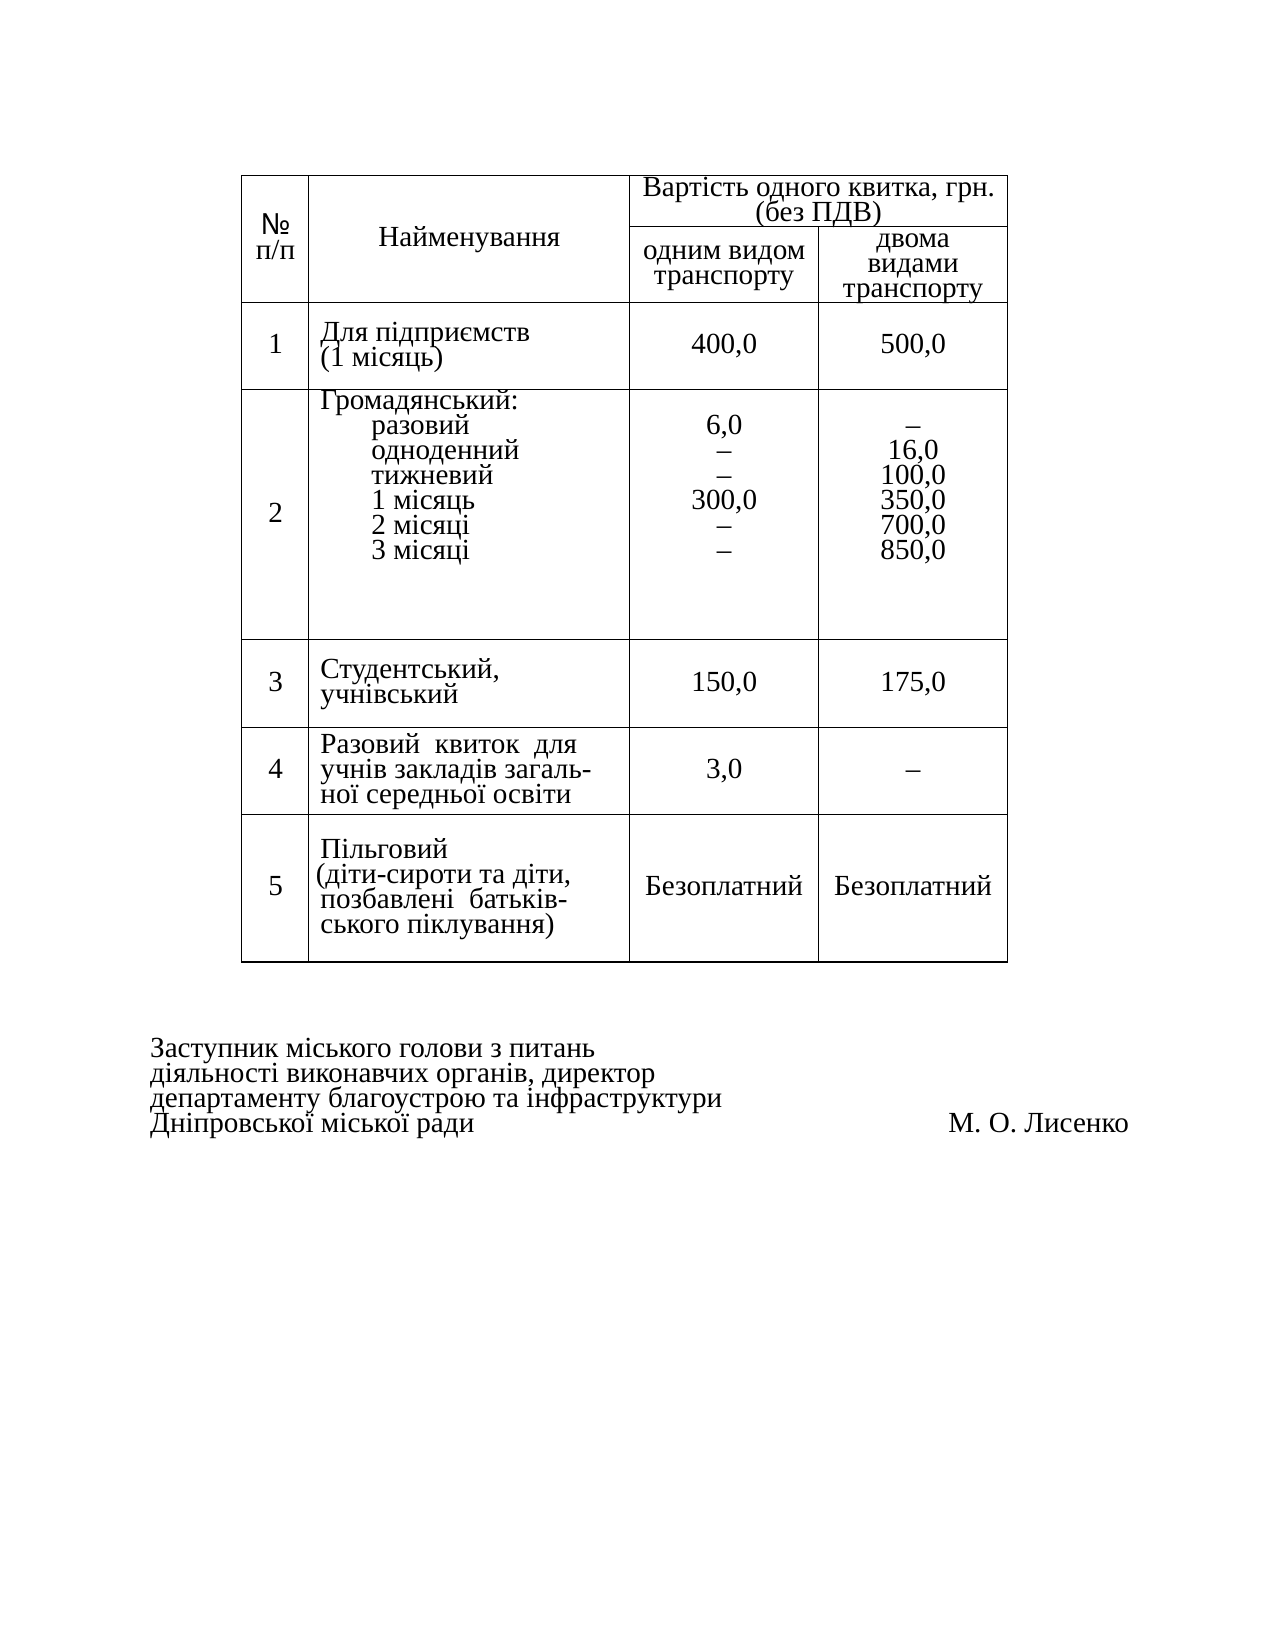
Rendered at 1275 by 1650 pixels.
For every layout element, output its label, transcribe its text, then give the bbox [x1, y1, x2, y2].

text діяльності виконавчих органів, директор [150, 1062, 1154, 1087]
table_header Вартість одного квитка, грн. (без ПДВ) [630, 176, 1007, 226]
table_cell Безоплатний [630, 815, 818, 961]
table_cell Для підприємств (1 місяць) [309, 303, 629, 389]
table_cell одним видом транспорту [630, 227, 818, 302]
table_cell 400,0 [630, 303, 818, 389]
table_cell 3 [242, 640, 308, 727]
table_cell 500,0 [819, 303, 1007, 389]
table_cell 6,0 – – 300,0 – – [630, 390, 818, 639]
table_cell Разовий квиток для учнів закладів загаль-ної середньої освіти [309, 728, 629, 814]
table_cell 1 [242, 303, 308, 389]
table_cell 2 [242, 390, 308, 639]
table_cell 150,0 [630, 640, 818, 727]
text департаменту благоустрою та інфраструктури [561, 1087, 1154, 1112]
table_cell двома видами транспорту [819, 227, 1007, 302]
text Дніпровської міської ради М. О. Лисенко [164, 1112, 1154, 1137]
table_cell – [819, 728, 1007, 814]
table_header Найменування [309, 176, 629, 302]
table_cell Безоплатний [819, 815, 1007, 961]
table_cell – 16,0 100,0 350,0 700,0 850,0 [819, 390, 1007, 639]
table_cell Пільговий (діти-сироти та діти, позбавлені батьків-ського піклування) [309, 815, 629, 961]
text Заступник міського голови з питань [150, 1037, 1154, 1062]
text департаменту благоустрою та інфраструктури [150, 1087, 558, 1112]
table_cell Студентський, учнівський [309, 640, 629, 727]
table_header № п/п [242, 176, 308, 302]
table_cell 5 [242, 815, 308, 961]
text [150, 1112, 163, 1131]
table_cell Громадянський: разовий одноденний тижневий 1 місяць 2 місяці 3 місяці [309, 390, 629, 639]
table_cell 175,0 [819, 640, 1007, 727]
table_cell 4 [242, 728, 308, 814]
table_cell 3,0 [630, 728, 818, 814]
